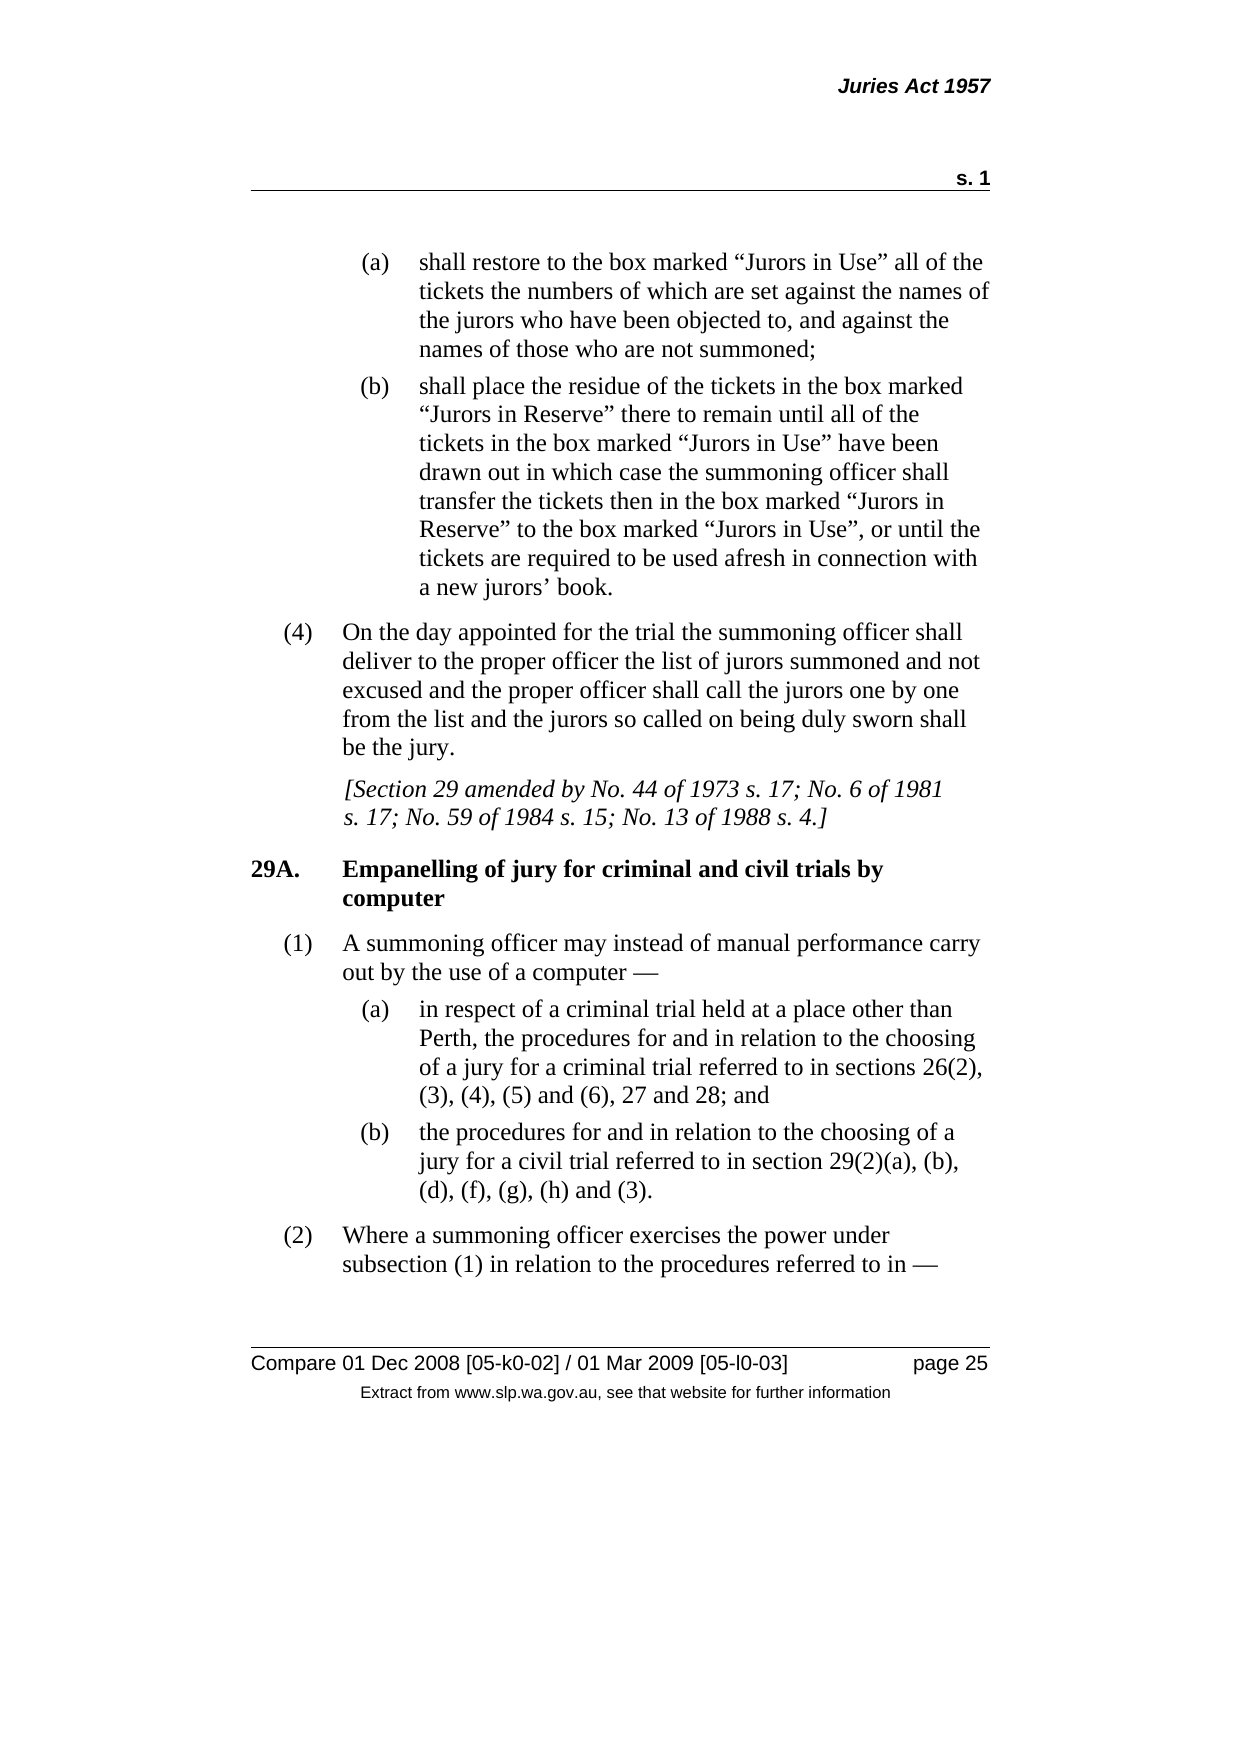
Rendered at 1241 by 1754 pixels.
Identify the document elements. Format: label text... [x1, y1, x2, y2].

text [Section 29 amended by No. 44 of 1973 s. 17; No. 6 of 1981 s. 17; No. 59 of 1984 s. 15; No. 13 of 1988 s. 4.] [251, 774, 990, 831]
text (a) in respect of a criminal trial held at a place other than Perth, the procedures for and in relation to the choosing of a jury for a criminal trial referred to in sections 26(2), (3), (4), (5) and (6), 27 and 28; and [251, 994, 990, 1109]
text (1) A summoning officer may instead of manual performance carry out by the use of a computer — [251, 928, 990, 986]
text (a) shall restore to the box marked “Jurors in Use” all of the tickets the numbers of which are set against the names of the jurors who have been objected to, and against the names of those who are not summoned; [251, 247, 990, 362]
text (4) On the day appointed for the trial the summoning officer shall deliver to the proper officer the list of jurors summoned and not excused and the proper officer shall call the jurors one by one from the list and the jurors so called on being duly sworn shall be the jury. [251, 617, 990, 761]
text (b) shall place the residue of the tickets in the box marked “Jurors in Reserve” there to remain until all of the tickets in the box marked “Jurors in Use” have been drawn out in which case the summoning officer shall transfer the tickets then in the box marked “Jurors in Reserve” to the box marked “Jurors in Use”, or until the tickets are required to be used afresh in connection with a new jurors’ book. [251, 371, 990, 601]
subtitle 29A. Empanelling of jury for criminal and civil trials by computer [251, 854, 990, 912]
text (2) Where a summoning officer exercises the power under subsection (1) in relation to the procedures referred to in — [251, 1220, 990, 1278]
text (b) the procedures for and in relation to the choosing of a jury for a civil trial referred to in section 29(2)(a), (b), (d), (f), (g), (h) and (3). [251, 1117, 990, 1204]
